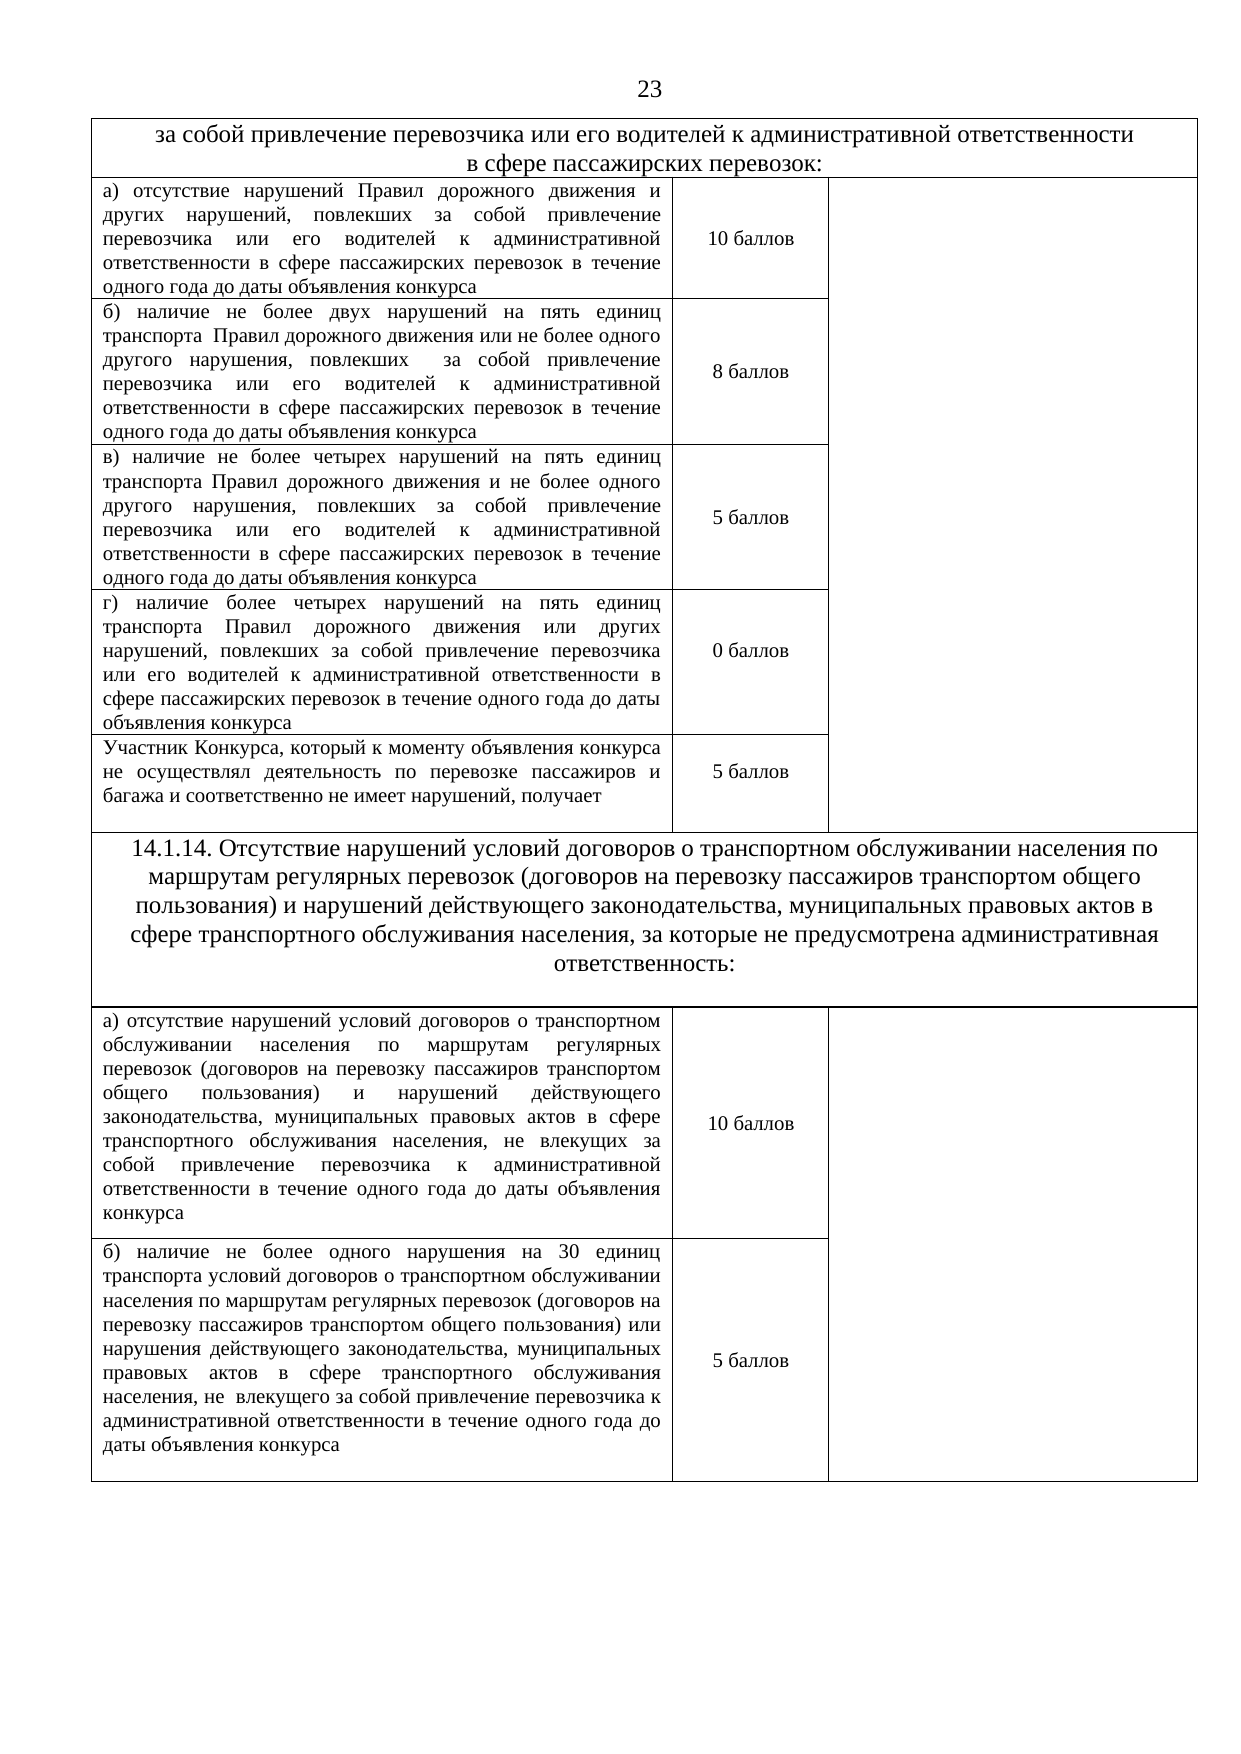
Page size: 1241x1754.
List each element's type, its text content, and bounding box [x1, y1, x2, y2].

table_cell 10 баллов [673, 178, 828, 298]
table_cell а) отсутствие нарушений условий договоров о транспортном обслуживании населения по маршрутам регулярных перевозок (договоров на перевозку пассажиров транспортом общего пользования) и нарушений действующего законодательства, муниципальных правовых актов в сфере транспортного обслуживания населения, не влекущих за собой привлечение перевозчика к административной ответственности в течение одного года до даты объявления конкурса [92, 1008, 672, 1238]
table_cell 5 баллов [673, 445, 828, 589]
table_cell 14.1.14. Отсутствие нарушений условий договоров о транспортном обслуживании населения по маршрутам регулярных перевозок (договоров на перевозку пассажиров транспортом общего пользования) и нарушений действующего законодательства, муниципальных правовых актов в сфере транспортного обслуживания населения, за которые не предусмотрена административная ответственность: [92, 833, 1197, 1006]
table_cell г) наличие более четырех нарушений на пять единиц транспорта Правил дорожного движения или других нарушений, повлекших за собой привлечение перевозчика или его водителей к административной ответственности в сфере пассажирских перевозок в течение одного года до даты объявления конкурса [92, 590, 672, 734]
table_cell [829, 1008, 1197, 1481]
table_cell 5 баллов [673, 735, 828, 832]
table_cell 8 баллов [673, 299, 828, 443]
table_cell Участник Конкурса, который к моменту объявления конкурса не осуществлял деятельность по перевозке пассажиров и багажа и соответственно не имеет нарушений, получает [92, 735, 672, 832]
table_cell б) наличие не более двух нарушений на пять единиц транспорта Правил дорожного движения или не более одного другого нарушения, повлекших за собой привлечение перевозчика или его водителей к административной ответственности в сфере пассажирских перевозок в течение одного года до даты объявления конкурса [92, 299, 672, 443]
table_cell б) наличие не более одного нарушения на 30 единиц транспорта условий договоров о транспортном обслуживании населения по маршрутам регулярных перевозок (договоров на перевозку пассажиров транспортом общего пользования) или нарушения действующего законодательства, муниципальных правовых актов в сфере транспортного обслуживания населения, не влекущего за собой привлечение перевозчика к административной ответственности в течение одного года до даты объявления конкурса [92, 1239, 672, 1481]
table_cell 10 баллов [673, 1008, 828, 1238]
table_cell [92, 119, 1197, 177]
table_cell в) наличие не более четырех нарушений на пять единиц транспорта Правил дорожного движения и не более одного другого нарушения, повлекших за собой привлечение перевозчика или его водителей к административной ответственности в сфере пассажирских перевозок в течение одного года до даты объявления конкурса [92, 445, 672, 589]
table_cell [829, 178, 1197, 832]
table_cell 0 баллов [673, 590, 828, 734]
table_cell 5 баллов [673, 1239, 828, 1481]
table_cell а) отсутствие нарушений Правил дорожного движения и других нарушений, повлекших за собой привлечение перевозчика или его водителей к административной ответственности в сфере пассажирских перевозок в течение одного года до даты объявления конкурса [92, 178, 672, 298]
